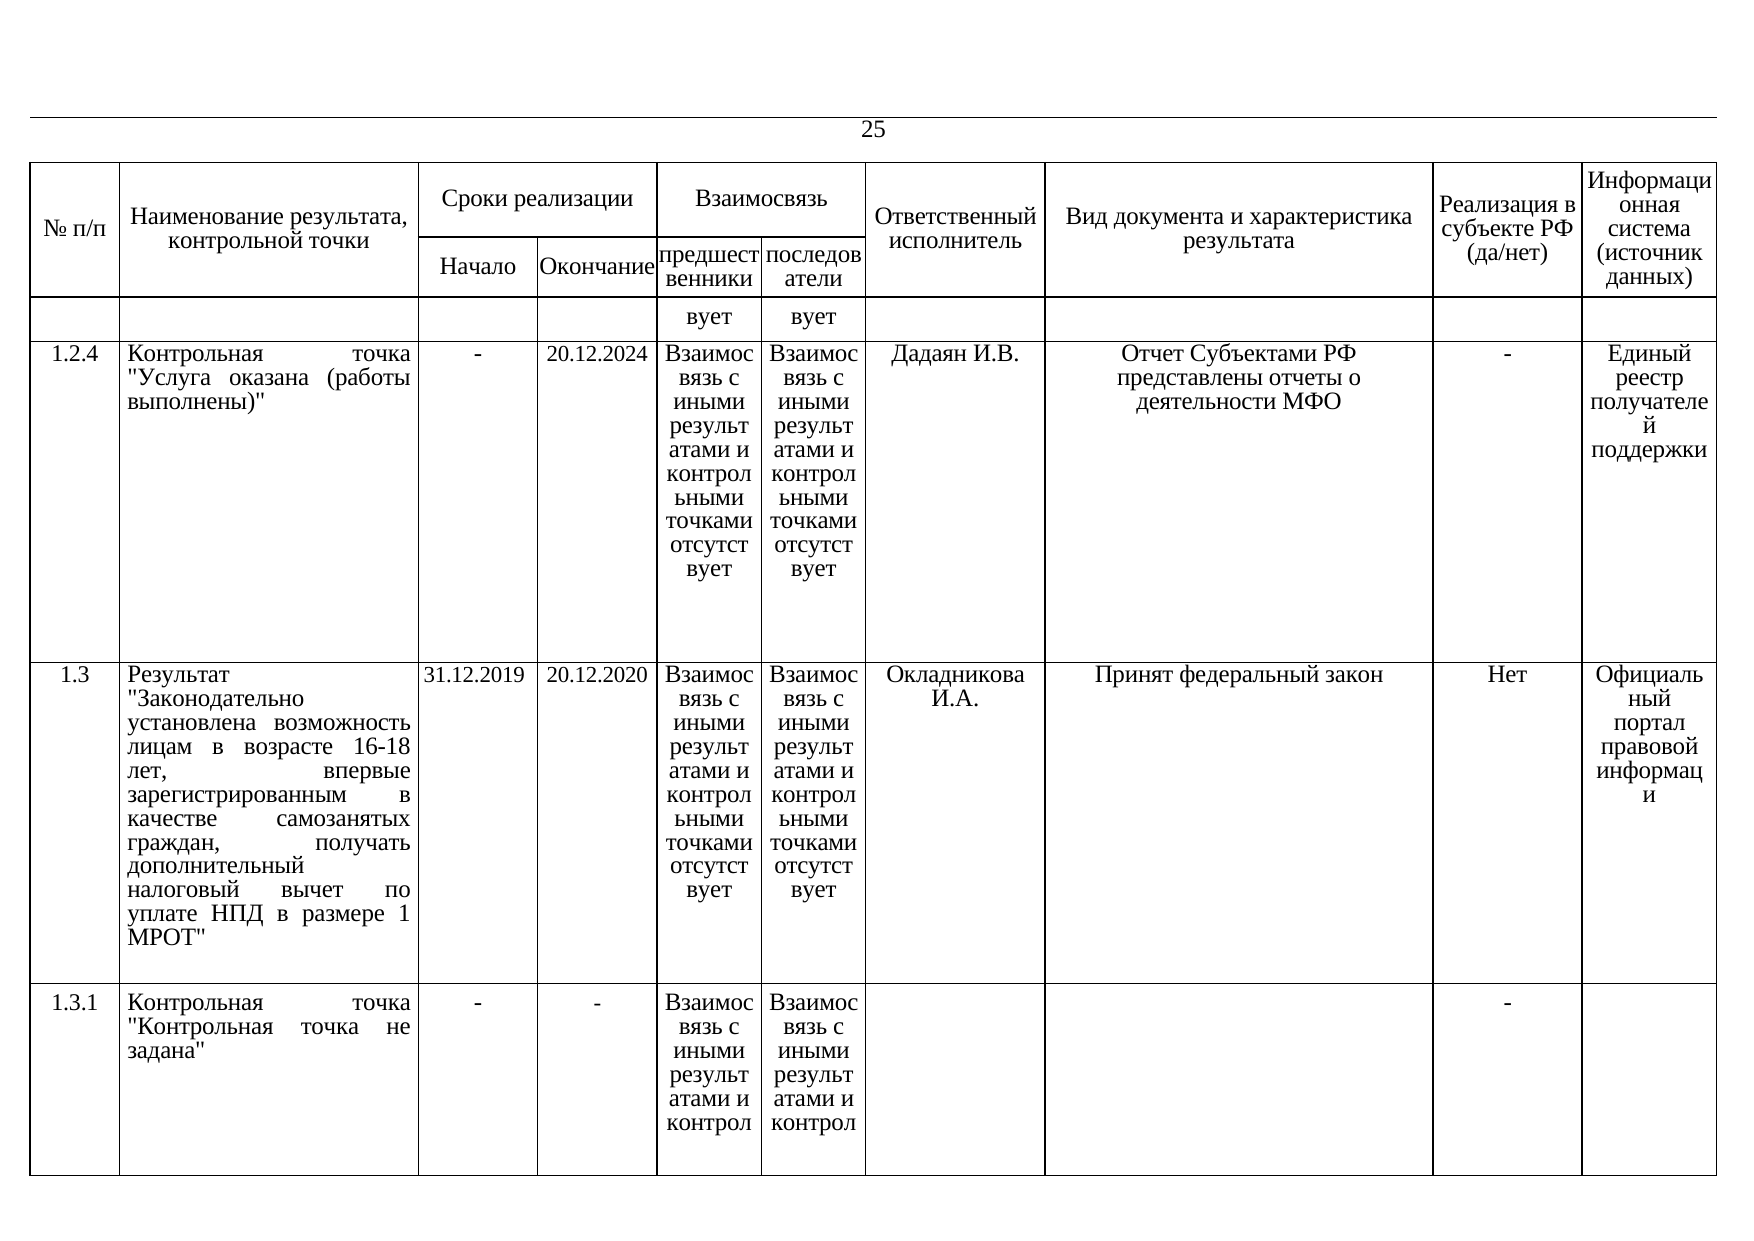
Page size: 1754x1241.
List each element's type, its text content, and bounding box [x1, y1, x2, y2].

table_cell Контрольная точка "Услуга оказана (работы выполнены)" [120, 342, 418, 662]
table_cell [120, 298, 418, 341]
table_cell [1583, 298, 1716, 341]
table_cell [866, 984, 1044, 1175]
table_cell Вид документа и характеристика результата [1046, 163, 1432, 296]
table_cell Сроки реализации [419, 163, 656, 236]
table_cell [1046, 298, 1432, 341]
table_cell - [538, 984, 656, 1175]
table_cell Окладникова И.А. [866, 663, 1044, 983]
table_cell Единый реестр получателей поддержки [1583, 342, 1716, 662]
table_cell Реализация в субъекте РФ (да/нет) [1434, 163, 1581, 296]
table_cell Взаимосвязь с иными результатами и контрольными точками отсутствует [658, 663, 761, 983]
table_cell предшественники [658, 238, 761, 296]
table_cell Начало [419, 238, 537, 296]
table_cell Взаимосвязь с иными результатами и контрольными точками отсутствует [658, 342, 761, 662]
table_cell 31.12.2019 [419, 663, 537, 983]
table_cell 20.12.2024 [538, 342, 656, 662]
table_cell 1.2.4 [31, 342, 119, 662]
table_cell - [419, 984, 537, 1175]
table_cell Окончание [538, 238, 656, 296]
table_cell [1434, 298, 1581, 341]
table_cell [866, 298, 1044, 341]
table_cell последователи [762, 238, 865, 296]
table_cell [538, 298, 656, 341]
table_cell 25 [30, 118, 1717, 162]
table_cell 1.3.1 [31, 984, 119, 1175]
table_cell - [419, 342, 537, 662]
table_cell Результат "Законодательно установлена возможность лицам в возрасте 16-18 лет, впервые зарегистрированным в качестве самозанятых граждан, получать дополнительный налоговый вычет по уплате НПД в размере 1 МРОТ" [120, 663, 418, 983]
table_cell Официальный портал правовой информаци [1583, 663, 1716, 983]
table_cell 20.12.2020 [538, 663, 656, 983]
table_cell Взаимосвязь с иными результатами и контрол [762, 984, 865, 1175]
table_cell Взаимосвязь [658, 163, 865, 236]
table_cell вует [762, 298, 865, 341]
table_cell - [1434, 342, 1581, 662]
table_cell [1046, 984, 1432, 1175]
table_cell Дадаян И.В. [866, 342, 1044, 662]
table_cell Принят федеральный закон [1046, 663, 1432, 983]
table_cell вует [658, 298, 761, 341]
table_cell Взаимосвязь с иными результатами и контрол [658, 984, 761, 1175]
table_cell Взаимосвязь с иными результатами и контрольными точками отсутствует [762, 663, 865, 983]
table_cell 1.3 [31, 663, 119, 983]
table_cell Взаимосвязь с иными результатами и контрольными точками отсутствует [762, 342, 865, 662]
table_cell Нет [1434, 663, 1581, 983]
table_cell [31, 298, 119, 341]
table_cell Ответственный исполнитель [866, 163, 1044, 296]
table_cell [419, 298, 537, 341]
table_cell Отчет Субъектами РФ представлены отчеты о деятельности МФО [1046, 342, 1432, 662]
table_cell [1583, 984, 1716, 1175]
table_cell Наименование результата, контрольной точки [120, 163, 418, 296]
table_cell - [1434, 984, 1581, 1175]
table_cell Информационная система (источник данных) [1583, 163, 1716, 296]
table_cell № п/п [31, 163, 119, 296]
table_cell Контрольная точка "Контрольная точка не задана" [120, 984, 418, 1175]
